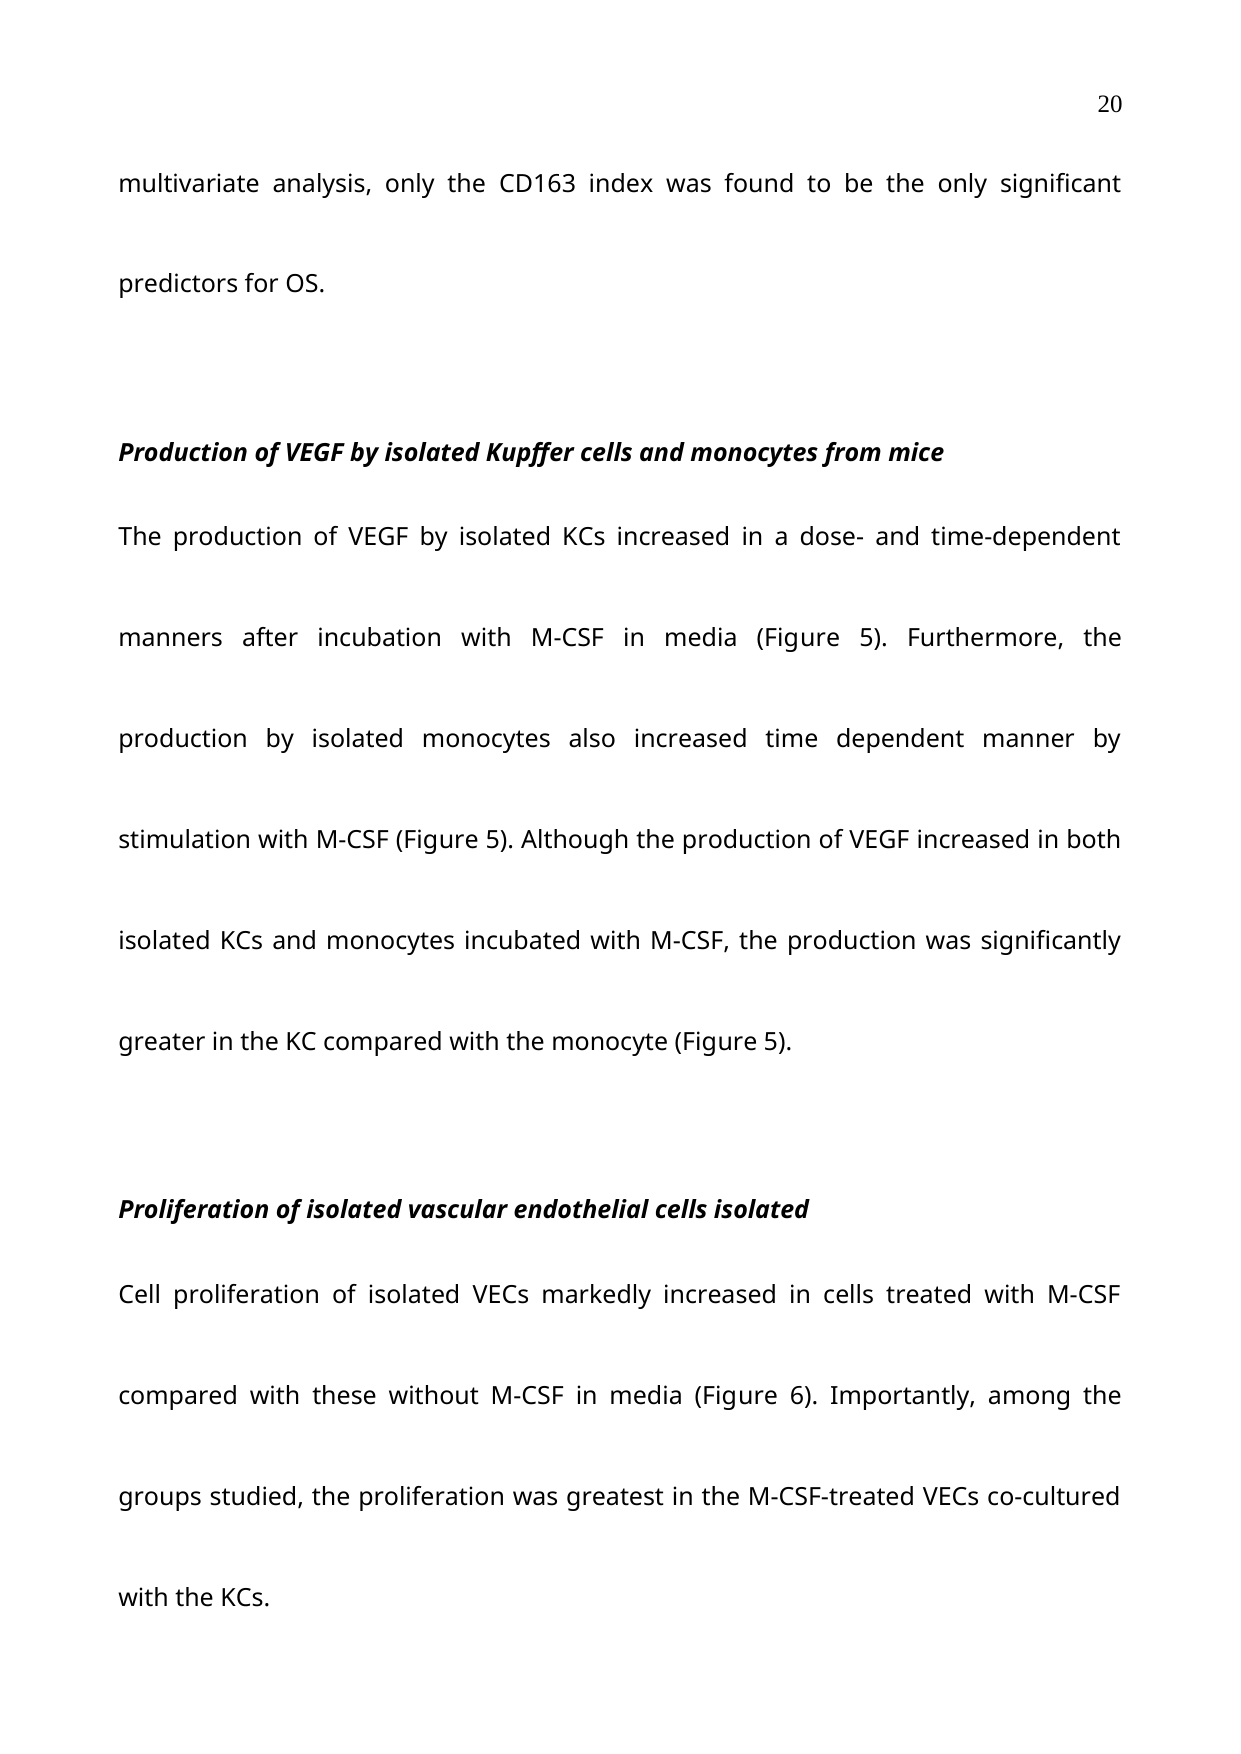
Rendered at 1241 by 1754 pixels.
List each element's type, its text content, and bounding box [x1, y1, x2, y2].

text The production of VEGF by isolated KCs increased in a dose- and time-dependent manners after incubation with M-CSF in media (Figure 5). Furthermore, the production by isolated monocytes also increased time dependent manner by stimulation with M-CSF (Figure 5). Although the production of VEGF increased in both isolated KCs and monocytes incubated with M-CSF, the production was significantly greater in the KC compared with the monocyte (Figure 5). [118, 502, 1122, 1074]
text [118, 149, 1122, 317]
text Production of VEGF by isolated Kupffer cells and monocytes from mice [118, 418, 1122, 485]
text Cell proliferation of isolated VECs markedly increased in cells treated with M-CSF compared with these without M-CSF in media (Figure 6). Importantly, among the groups studied, the proliferation was greatest in the M-CSF-treated VECs co-cultured with the KCs. [118, 1260, 1122, 1630]
text Proliferation of isolated vascular endothelial cells isolated [118, 1176, 1122, 1243]
